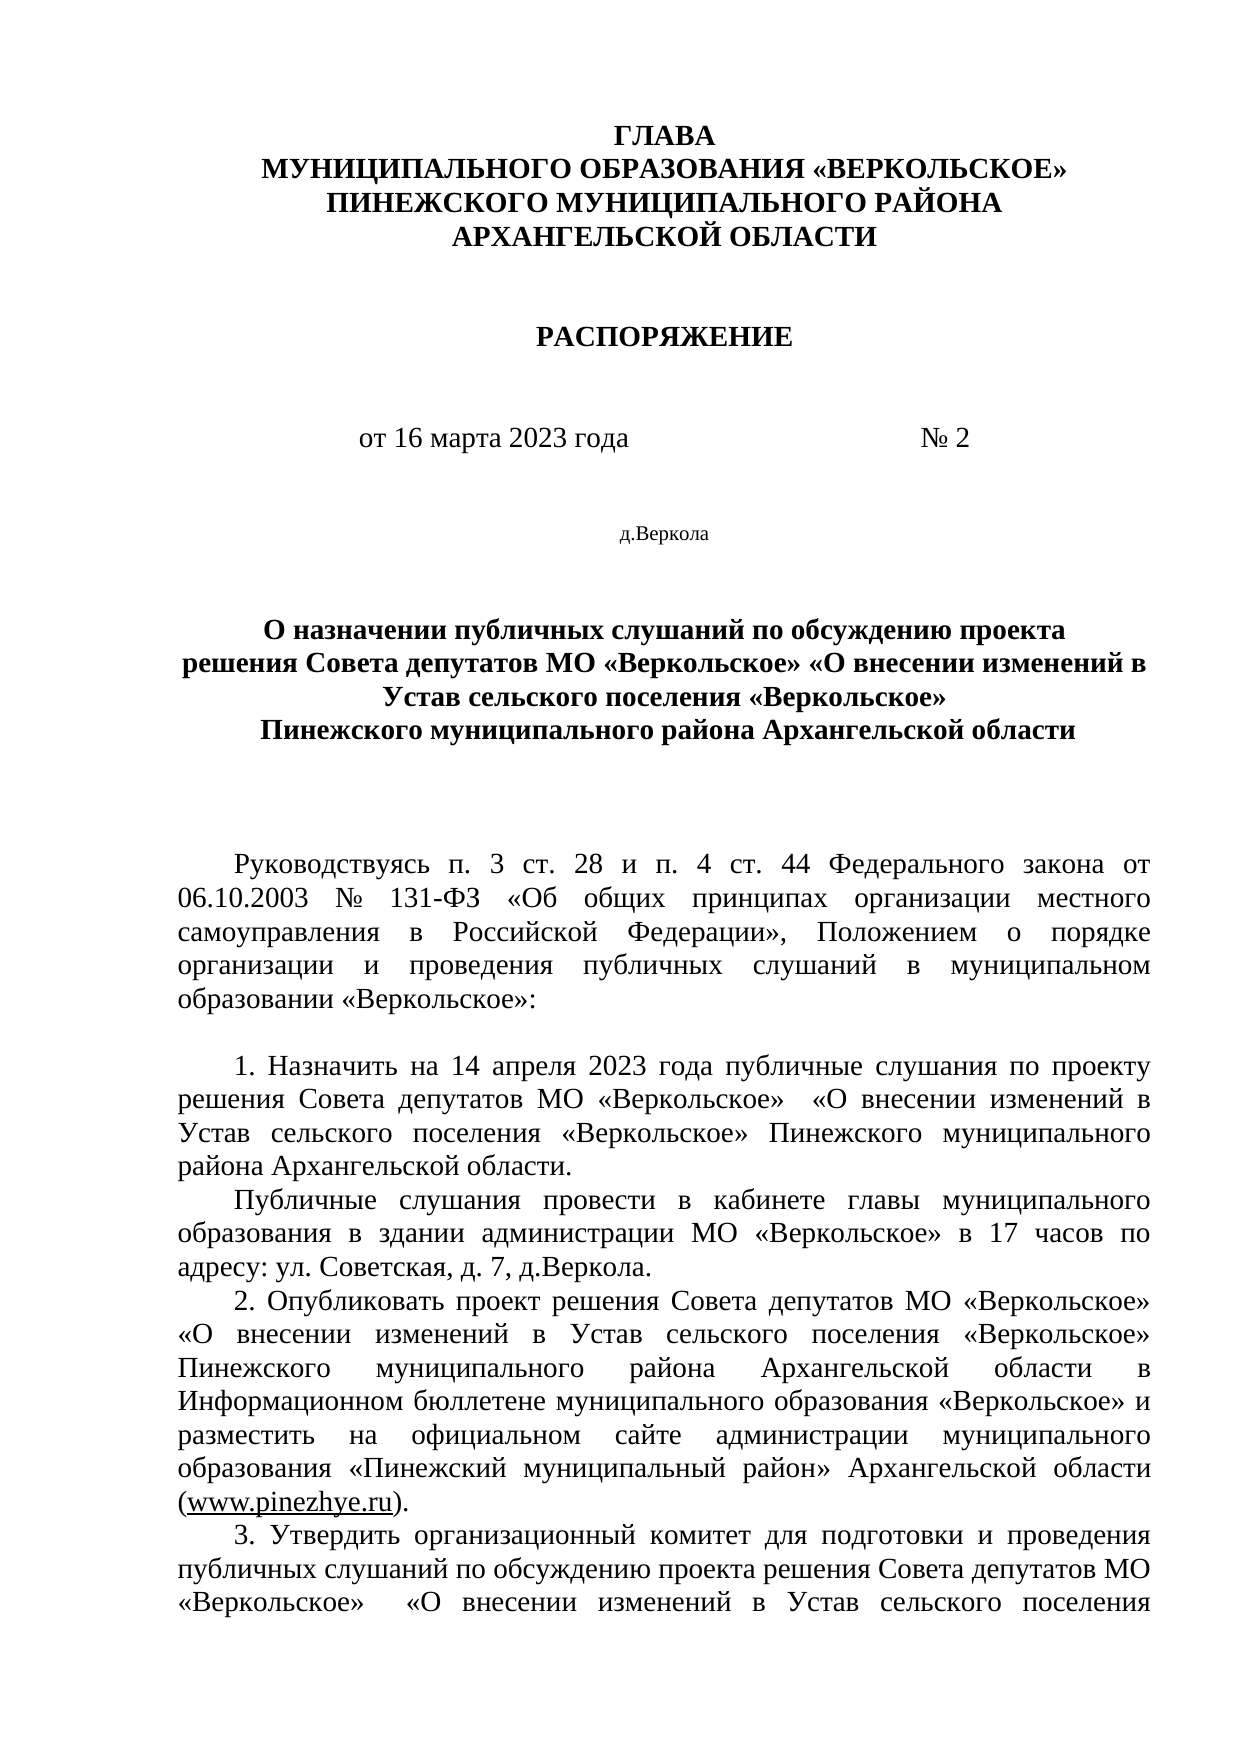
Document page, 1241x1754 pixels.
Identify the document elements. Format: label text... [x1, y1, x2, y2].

text МУНИЦИПАЛЬНОГО ОБРАЗОВАНИЯ «ВЕРКОЛЬСКОЕ» [177, 152, 1152, 185]
text 2. Опубликовать проект решения Совета депутатов МО «Веркольское» «О внесении изменений в Устав сельского поселения «Веркольское» Пинежского муниципального района Архангельской области в Информационном бюллетене муниципального образования «Веркольское» и разместить на официальном сайте администрации муниципального образования «Пинежский муниципальный район» Архангельской области (www.pinezhye.ru). [177, 1283, 1152, 1517]
text д.Веркола [177, 521, 1152, 545]
text Пинежского муниципального района Архангельской области [177, 712, 1152, 746]
text РАСПОРЯЖЕНИЕ [177, 319, 1152, 353]
text ГЛАВА [177, 118, 1152, 152]
text О назначении публичных слушаний по обсуждению проекта [177, 612, 1152, 645]
text 1. Назначить на 14 апреля 2023 года публичные слушания по проекту решения Совета депутатов МО «Веркольское» «О внесении изменений в Устав сельского поселения «Веркольское» Пинежского муниципального района Архангельской области. [177, 1048, 1152, 1182]
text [177, 1517, 1152, 1618]
text решения Совета депутатов МО «Веркольское» «О внесении изменений в Устав сельского поселения «Веркольское» [177, 645, 1152, 712]
text ПИНЕЖСКОГО МУНИЦИПАЛЬНОГО РАЙОНА [177, 185, 1152, 219]
text от 16 марта 2023 года № 2 [177, 420, 1152, 453]
text Публичные слушания провести в кабинете главы муниципального образования в здании администрации МО «Веркольское» в 17 часов по адресу: ул. Советская, д. 7, д.Веркола. [177, 1182, 1152, 1283]
text Руководствуясь п. 3 ст. 28 и п. 4 ст. 44 Федерального закона от 06.10.2003 № 131-ФЗ «Об общих принципах организации местного самоуправления в Российской Федерации», Положением о порядке организации и проведения публичных слушаний в муниципальном образовании «Веркольское»: [177, 847, 1152, 1014]
text АРХАНГЕЛЬСКОЙ ОБЛАСТИ [177, 219, 1152, 252]
